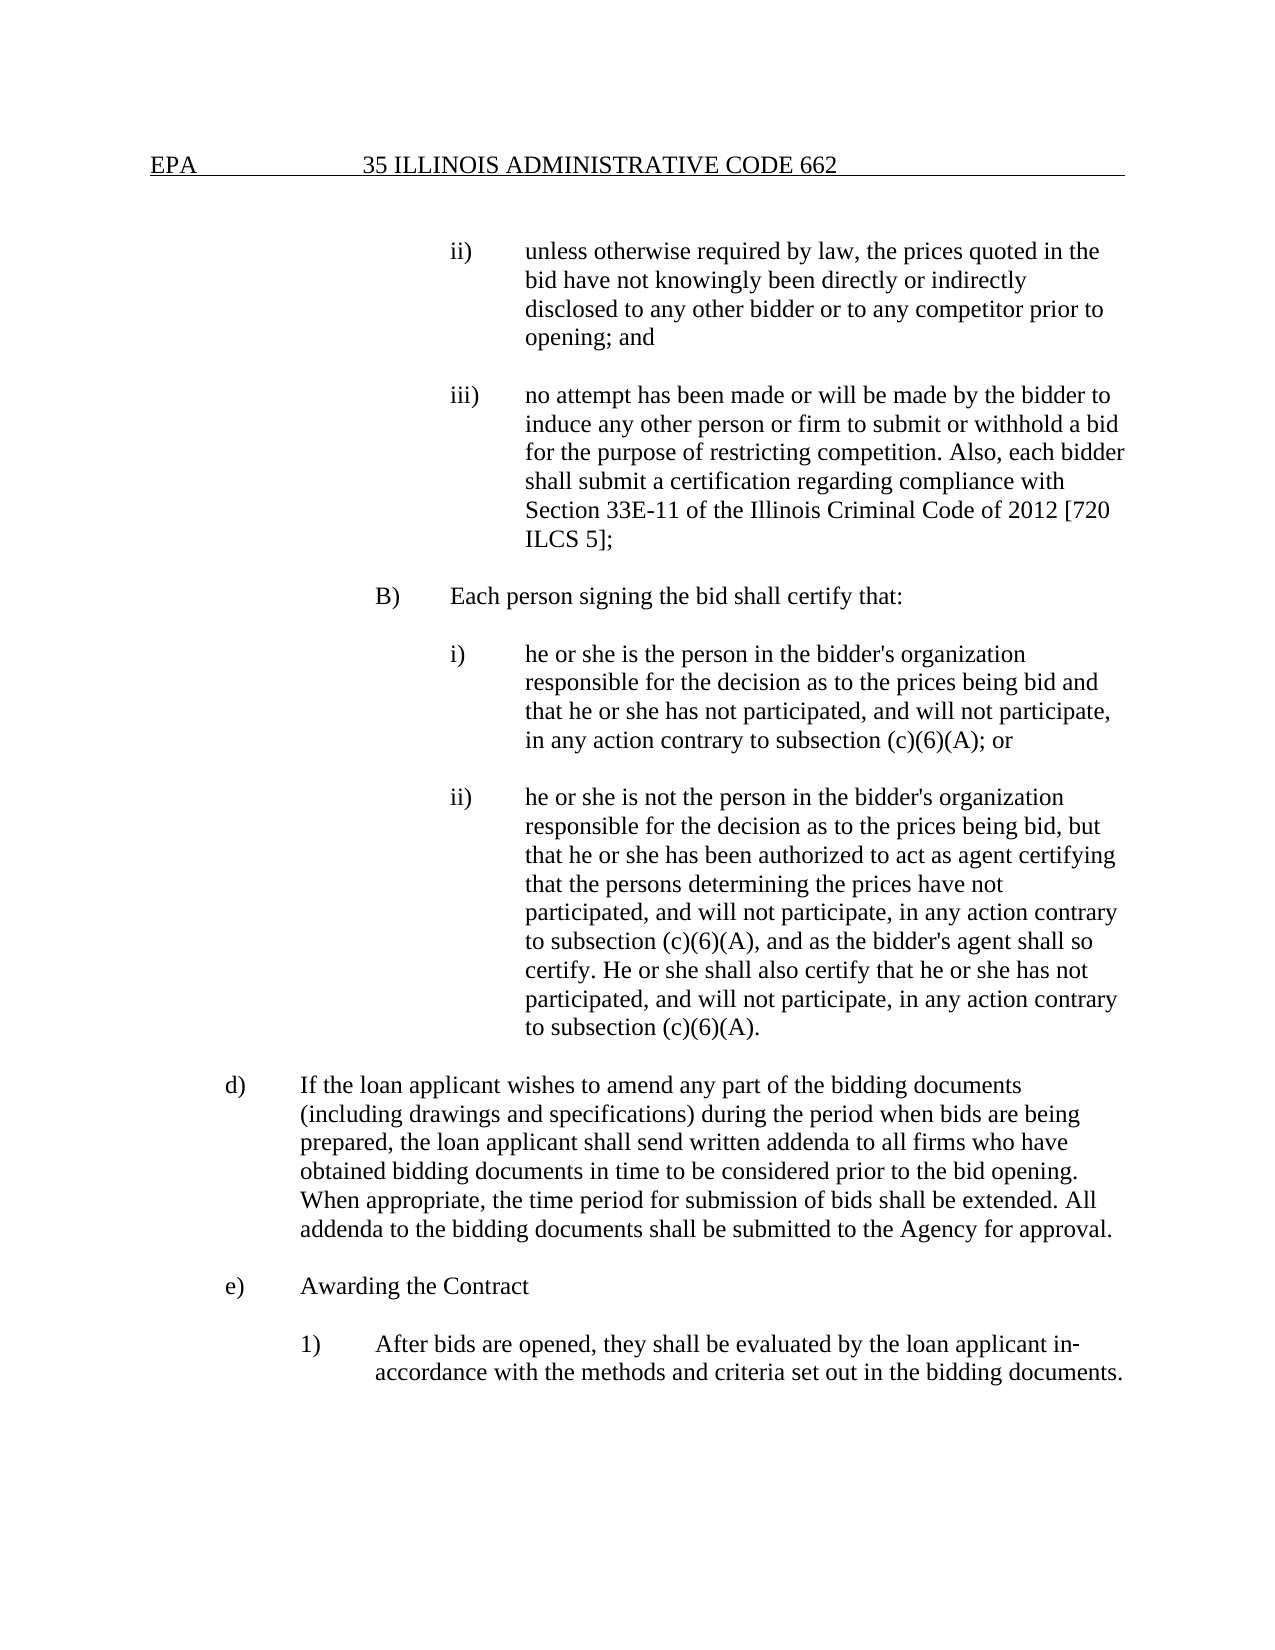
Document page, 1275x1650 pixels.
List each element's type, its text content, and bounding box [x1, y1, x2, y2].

text e) Awarding the Contract [225, 1271, 1125, 1300]
text 1) After bids are opened, they shall be evaluated by the loan applicant in accordance with the methods and criteria set out in the bidding documents. [300, 1329, 1125, 1386]
text ii) unless otherwise required by law, the prices quoted in the bid have not knowingly been directly or indirectly disclosed to any other bidder or to any competitor prior to opening; and [450, 236, 1125, 351]
text B) Each person signing the bid shall certify that: [375, 581, 1125, 610]
text ii) he or she is not the person in the bidder's organization responsible for the decision as to the prices being bid, but that he or she has been authorized to act as agent certifying that the persons determining the prices have not participated, and will not participate, in any action contrary to subsection (c)(6)(A), and as the bidder's agent shall so certify. He or she shall also certify that he or she has not participated, and will not participate, in any action contrary to subsection (c)(6)(A). [450, 782, 1125, 1041]
text iii) no attempt has been made or will be made by the bidder to induce any other person or firm to submit or withhold a bid for the purpose of restricting competition. Also, each bidder shall submit a certification regarding compliance with Section 33E-11 of the Illinois Criminal Code of 2012 [720 ILCS 5]; [450, 380, 1125, 552]
text i) he or she is the person in the bidder's organization responsible for the decision as to the prices being bid and that he or she has not participated, and will not participate, in any action contrary to subsection (c)(6)(A); or [450, 639, 1125, 754]
text d) If the loan applicant wishes to amend any part of the bidding documents (including drawings and specifications) during the period when bids are being prepared, the loan applicant shall send written addenda to all firms who have obtained bidding documents in time to be considered prior to the bid opening. When appropriate, the time period for submission of bids shall be extended. All addenda to the bidding documents shall be submitted to the Agency for approval. [225, 1070, 1125, 1242]
